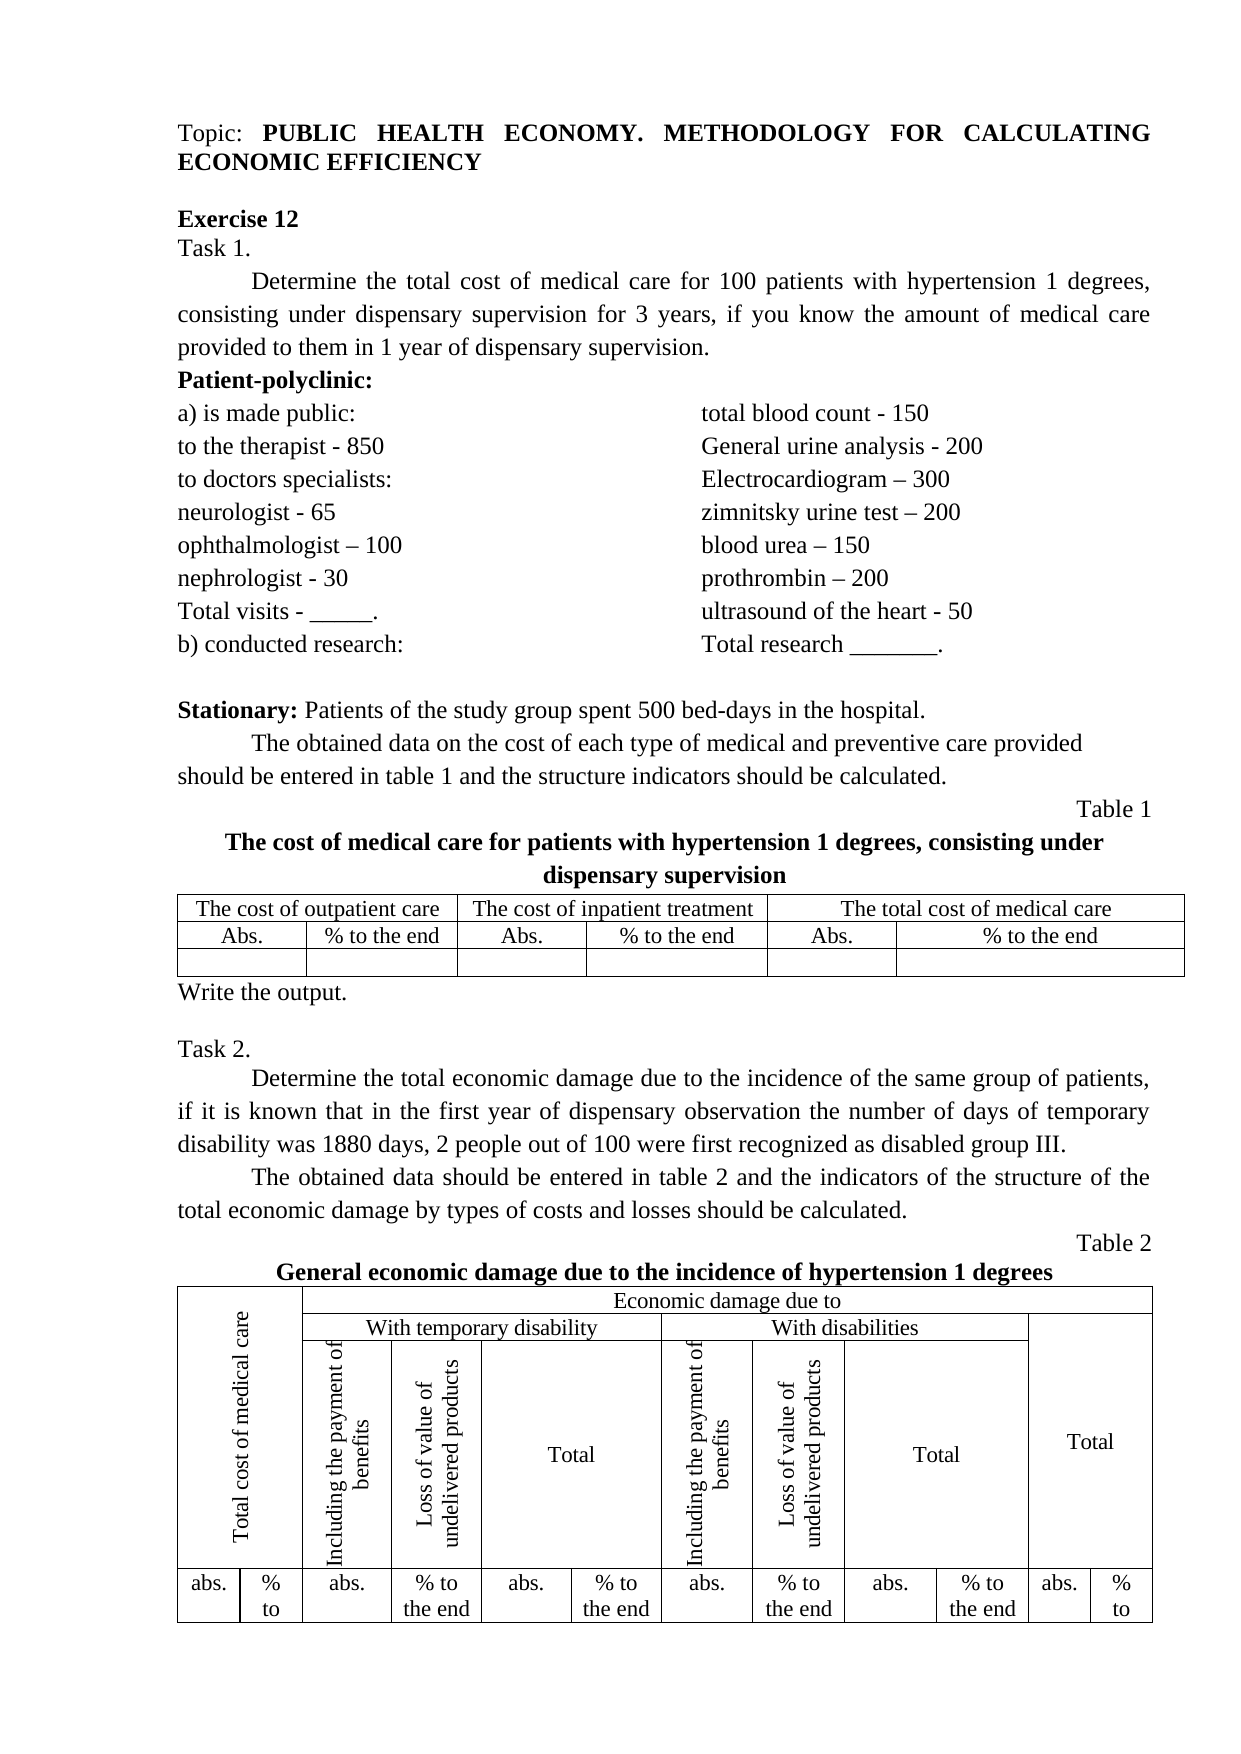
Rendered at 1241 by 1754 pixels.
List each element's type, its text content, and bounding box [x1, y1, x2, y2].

table_cell Loss of value of undelivered products [392, 1341, 481, 1568]
table_cell With disabilities [662, 1314, 1028, 1340]
table_cell [587, 949, 767, 976]
table_header The cost of outpatient care [178, 895, 457, 921]
text Table 2 [177, 1228, 1152, 1257]
table_header The cost of inpatient treatment [458, 895, 767, 921]
text zimnitsky urine test – 200 [701, 497, 1152, 526]
table_header Total cost of medical care [178, 1287, 302, 1568]
table_cell % to the end [307, 922, 457, 948]
text Total research _______. [701, 629, 1152, 658]
table_cell abs. [845, 1569, 936, 1622]
table_cell With temporary disability [303, 1314, 661, 1340]
table_header The total cost of medical care [768, 895, 1184, 921]
text Task 1. [177, 233, 1152, 262]
text Determine the total economic damage due to the incidence of the same group of patients, if it is known that in the first year of dispensary observation the number of days of temporary disability was 1880 days, 2 people out of 100 were first recognized as disabled group III. [177, 1063, 1152, 1158]
text Electrocardiogram – 300 [701, 464, 1152, 493]
text prothrombin – 200 [701, 563, 1152, 592]
text ultrasound of the heart - 50 [701, 596, 1152, 625]
table_cell [897, 949, 1184, 976]
text The obtained data should be entered in table 2 and the indicators of the structure of the total economic damage by types of costs and losses should be calculated. [177, 1162, 1152, 1224]
text The cost of medical care for patients with hypertension 1 degrees, consisting under dispensary supervision [177, 827, 1152, 889]
table_cell Loss of value of undelivered products [753, 1341, 844, 1568]
text to the therapist - 850 [177, 431, 627, 460]
table_cell Abs. [178, 922, 306, 948]
text neurologist - 65 [177, 497, 627, 526]
text Determine the total cost of medical care for 100 patients with hypertension 1 degrees, consisting under dispensary supervision for 3 years, if you know the amount of medical care provided to them in 1 year of dispensary supervision. [177, 266, 1152, 361]
table_cell [768, 949, 896, 976]
table_cell abs. [1029, 1569, 1090, 1622]
table_cell abs. [482, 1569, 571, 1622]
table_cell Total [482, 1341, 661, 1568]
text to doctors specialists: [177, 464, 627, 493]
text total blood count - 150 [701, 398, 1152, 427]
table_cell % to the end [753, 1569, 844, 1622]
text The obtained data on the cost of each type of medical and preventive care provided should be entered in table 1 and the structure indicators should be calculated. [177, 728, 1152, 790]
table_cell abs. [303, 1569, 391, 1622]
table_cell Including the payment of benefits [303, 1341, 391, 1568]
table_cell % to the end [937, 1569, 1028, 1622]
table_header Economic damage due to [303, 1287, 1152, 1313]
table_cell % to the end [241, 1569, 302, 1622]
text Write the output. [177, 977, 1152, 1006]
table_cell abs. [662, 1569, 752, 1622]
text Patient-polyclinic: [177, 365, 1152, 394]
table_cell % to the end [587, 922, 767, 948]
text Table 1 [177, 794, 1152, 823]
table_cell Total [845, 1341, 1028, 1568]
text nephrologist - 30 [177, 563, 627, 592]
text Stationary: Patients of the study group spent 500 bed-days in the hospital. [177, 695, 1152, 724]
text Exercise 12 [177, 204, 1152, 233]
text b) conducted research: [177, 629, 627, 658]
table_cell abs. [178, 1569, 239, 1622]
table_cell % to the end [392, 1569, 481, 1622]
table_cell Abs. [458, 922, 586, 948]
table_cell [458, 949, 586, 976]
text a) is made public: [177, 398, 627, 427]
text ophthalmologist – 100 [177, 530, 627, 559]
text Total visits - _____. [177, 596, 627, 625]
table_cell Total [1029, 1314, 1152, 1568]
table_cell % to the end [1091, 1569, 1152, 1622]
list Topic: PUBLIC HEALTH ECONOMY. METHODOLOGY FOR CALCULATING ECONOMIC EFFICIENCY [177, 118, 1152, 176]
table_cell % to the end [572, 1569, 661, 1622]
text blood urea – 150 [701, 530, 1152, 559]
table_cell [178, 949, 306, 976]
table_cell % to the end [897, 922, 1184, 948]
text Task 2. [177, 1034, 1152, 1063]
table_cell Abs. [768, 922, 896, 948]
table_cell Including the payment of benefits [662, 1341, 752, 1568]
text General economic damage due to the incidence of hypertension 1 degrees [177, 1257, 1152, 1286]
table_cell [307, 949, 457, 976]
text General urine analysis - 200 [701, 431, 1152, 460]
